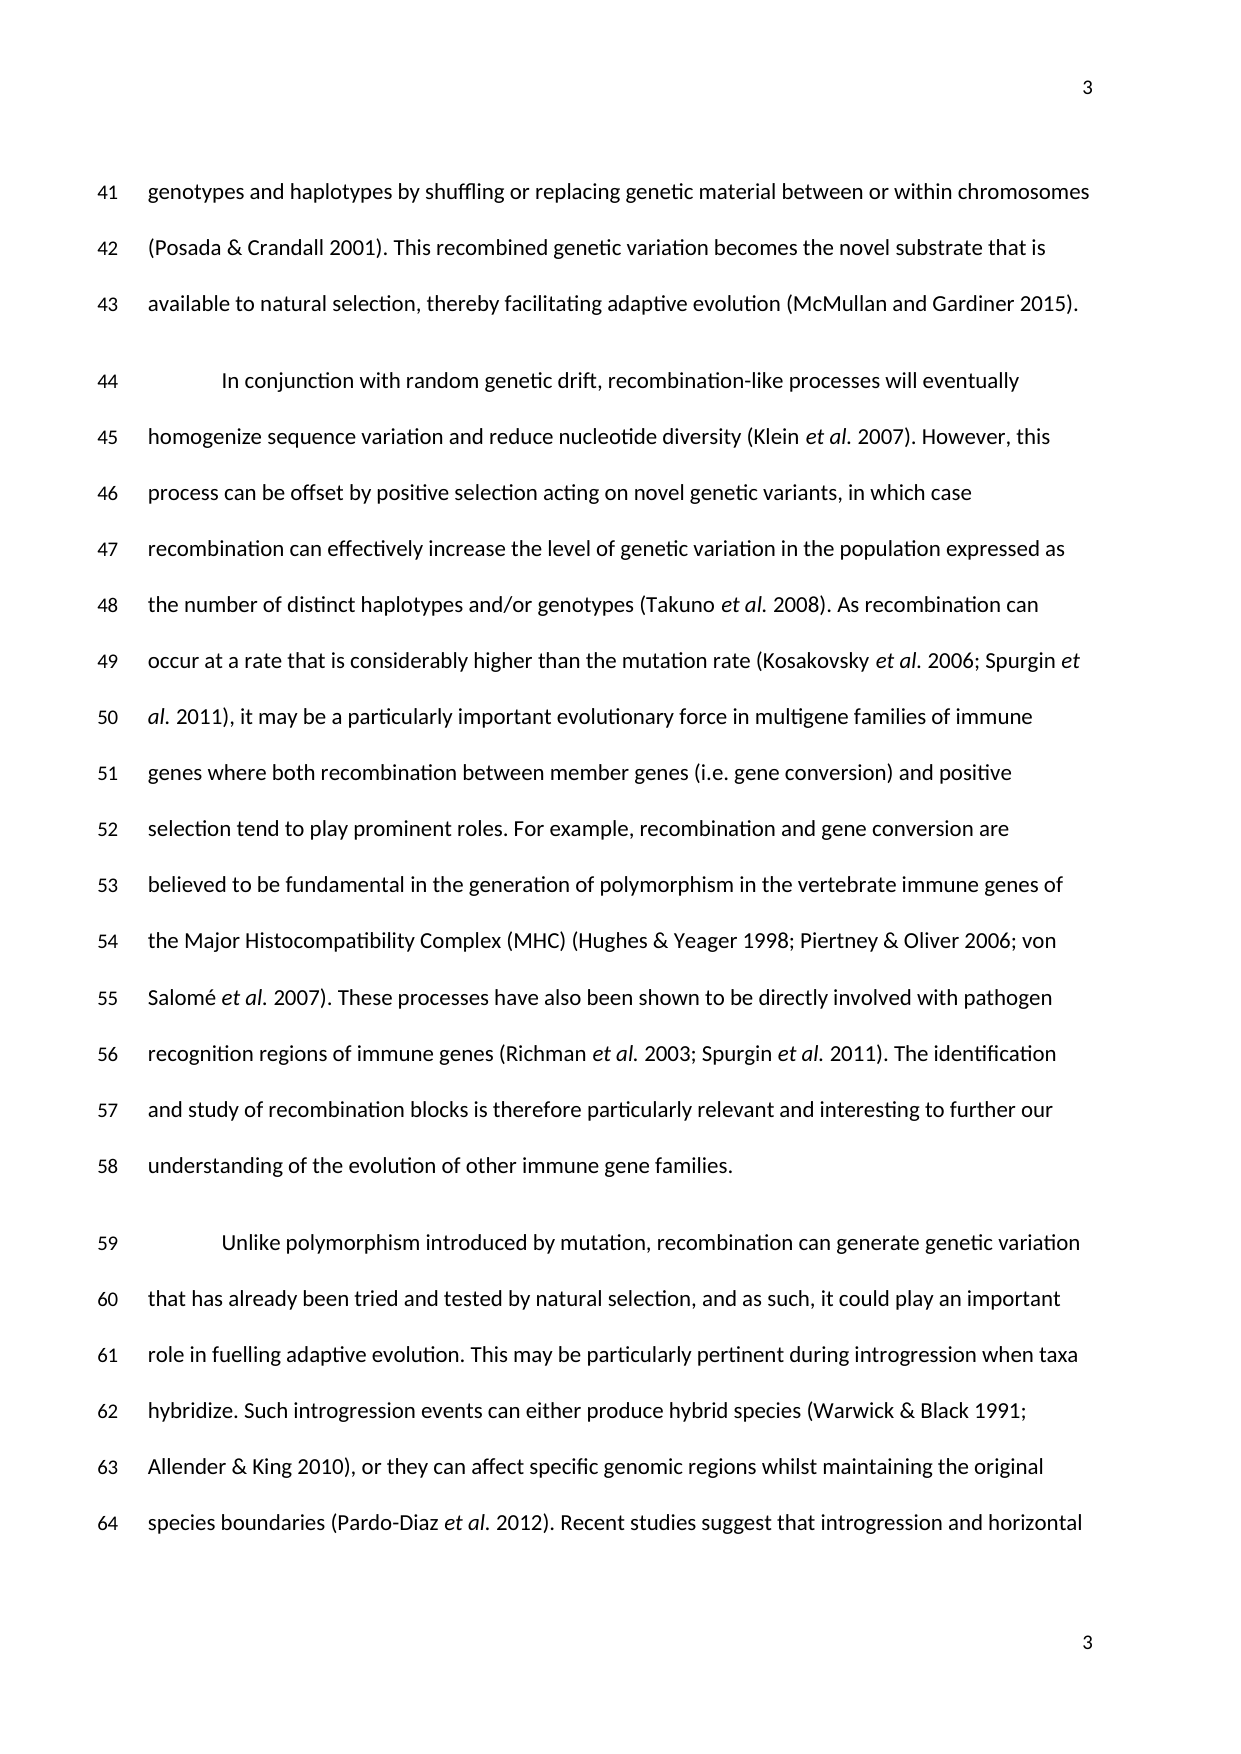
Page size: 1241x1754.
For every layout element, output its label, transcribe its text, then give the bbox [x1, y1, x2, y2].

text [148, 1228, 1092, 1536]
text In conjunction with random genetic drift, recombination-like processes will eventually homogenize sequence variation and reduce nucleotide diversity (Klein et al. 2007). However, this process can be offset by positive selection acting on novel genetic variants, in which case recombination can effectively increase the level of genetic variation in the population expressed as the number of distinct haplotypes and/or genotypes (Takuno et al. 2008). As recombination can occur at a rate that is considerably higher than the mutation rate (Kosakovsky et al. 2006; Spurgin et al. 2011), it may be a particularly important evolutionary force in multigene families of immune genes where both recombination between member genes (i.e. gene conversion) and positive selection tend to play prominent roles. For example, recombination and gene conversion are believed to be fundamental in the generation of polymorphism in the vertebrate immune genes of the Major Histocompatibility Complex (MHC) (Hughes & Yeager 1998; Piertney & Oliver 2006; von Salomé et al. 2007). These processes have also been shown to be directly involved with pathogen recognition regions of immune genes (Richman et al. 2003; Spurgin et al. 2011). The identification and study of recombination blocks is therefore particularly relevant and interesting to further our understanding of the evolution of other immune gene families. [148, 366, 1092, 1179]
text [148, 177, 1092, 317]
